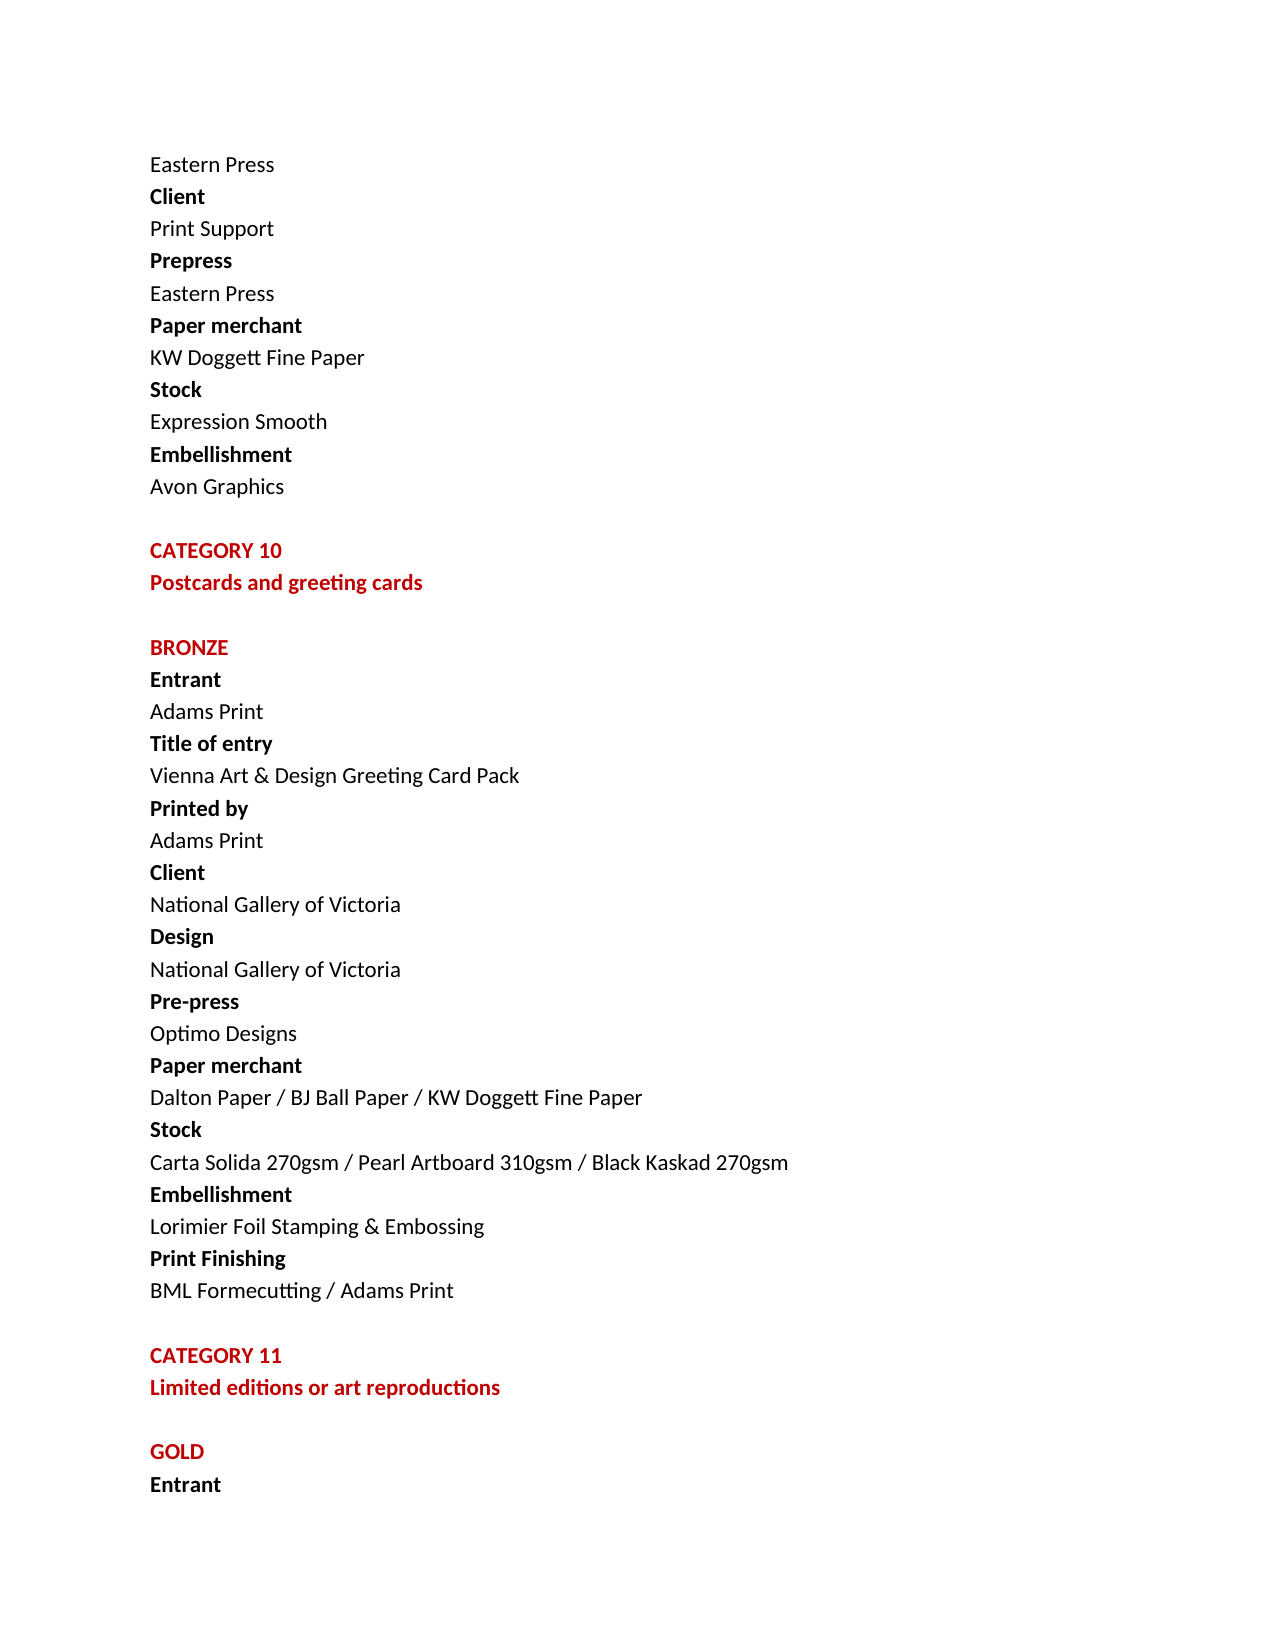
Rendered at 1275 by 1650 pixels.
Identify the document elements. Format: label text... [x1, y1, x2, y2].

text Limited editions or art reproductions [150, 1373, 1125, 1401]
text Avon Graphics [150, 472, 1125, 500]
text Adams Print [150, 697, 1125, 725]
text Adams Print [150, 826, 1125, 854]
text BML Formecutting / Adams Print [150, 1277, 1125, 1304]
text Embellishment [150, 1180, 1125, 1208]
text Printed by [150, 794, 1125, 822]
text Pre-press [150, 987, 1125, 1015]
text Embellishment [150, 440, 1125, 468]
text Print Support [150, 214, 1125, 242]
text CATEGORY 11 [150, 1341, 1125, 1369]
text National Gallery of Victoria [150, 890, 1125, 918]
text Lorimier Foil Stamping & Embossing [150, 1212, 1125, 1240]
text Print Finishing [150, 1244, 1125, 1272]
text Entrant [150, 1470, 1125, 1498]
text Client [150, 182, 1125, 210]
text Postcards and greeting cards [150, 568, 1125, 596]
text Prepress [150, 247, 1125, 274]
text Stock [150, 1116, 1125, 1144]
text KW Doggett Fine Paper [150, 343, 1125, 371]
text Expression Smooth [150, 407, 1125, 436]
text Eastern Press [150, 279, 1125, 307]
text Optimo Designs [150, 1019, 1125, 1047]
text Carta Solida 270gsm / Pearl Artboard 310gsm / Black Kaskad 270gsm [150, 1148, 1125, 1176]
text GOLD [150, 1437, 1125, 1466]
text Client [150, 858, 1125, 886]
text Design [150, 922, 1125, 951]
text Entrant [150, 665, 1125, 693]
text Paper merchant [150, 311, 1125, 339]
text Dalton Paper / BJ Ball Paper / KW Doggett Fine Paper [150, 1083, 1125, 1111]
text CATEGORY 10 [150, 536, 1125, 564]
text Title of entry [150, 729, 1125, 757]
text National Gallery of Victoria [150, 955, 1125, 983]
text Vienna Art & Design Greeting Card Pack [150, 762, 1125, 789]
text Eastern Press [150, 150, 1125, 178]
text Paper merchant [150, 1051, 1125, 1079]
text BRONZE [150, 633, 1125, 661]
text Stock [150, 375, 1125, 403]
